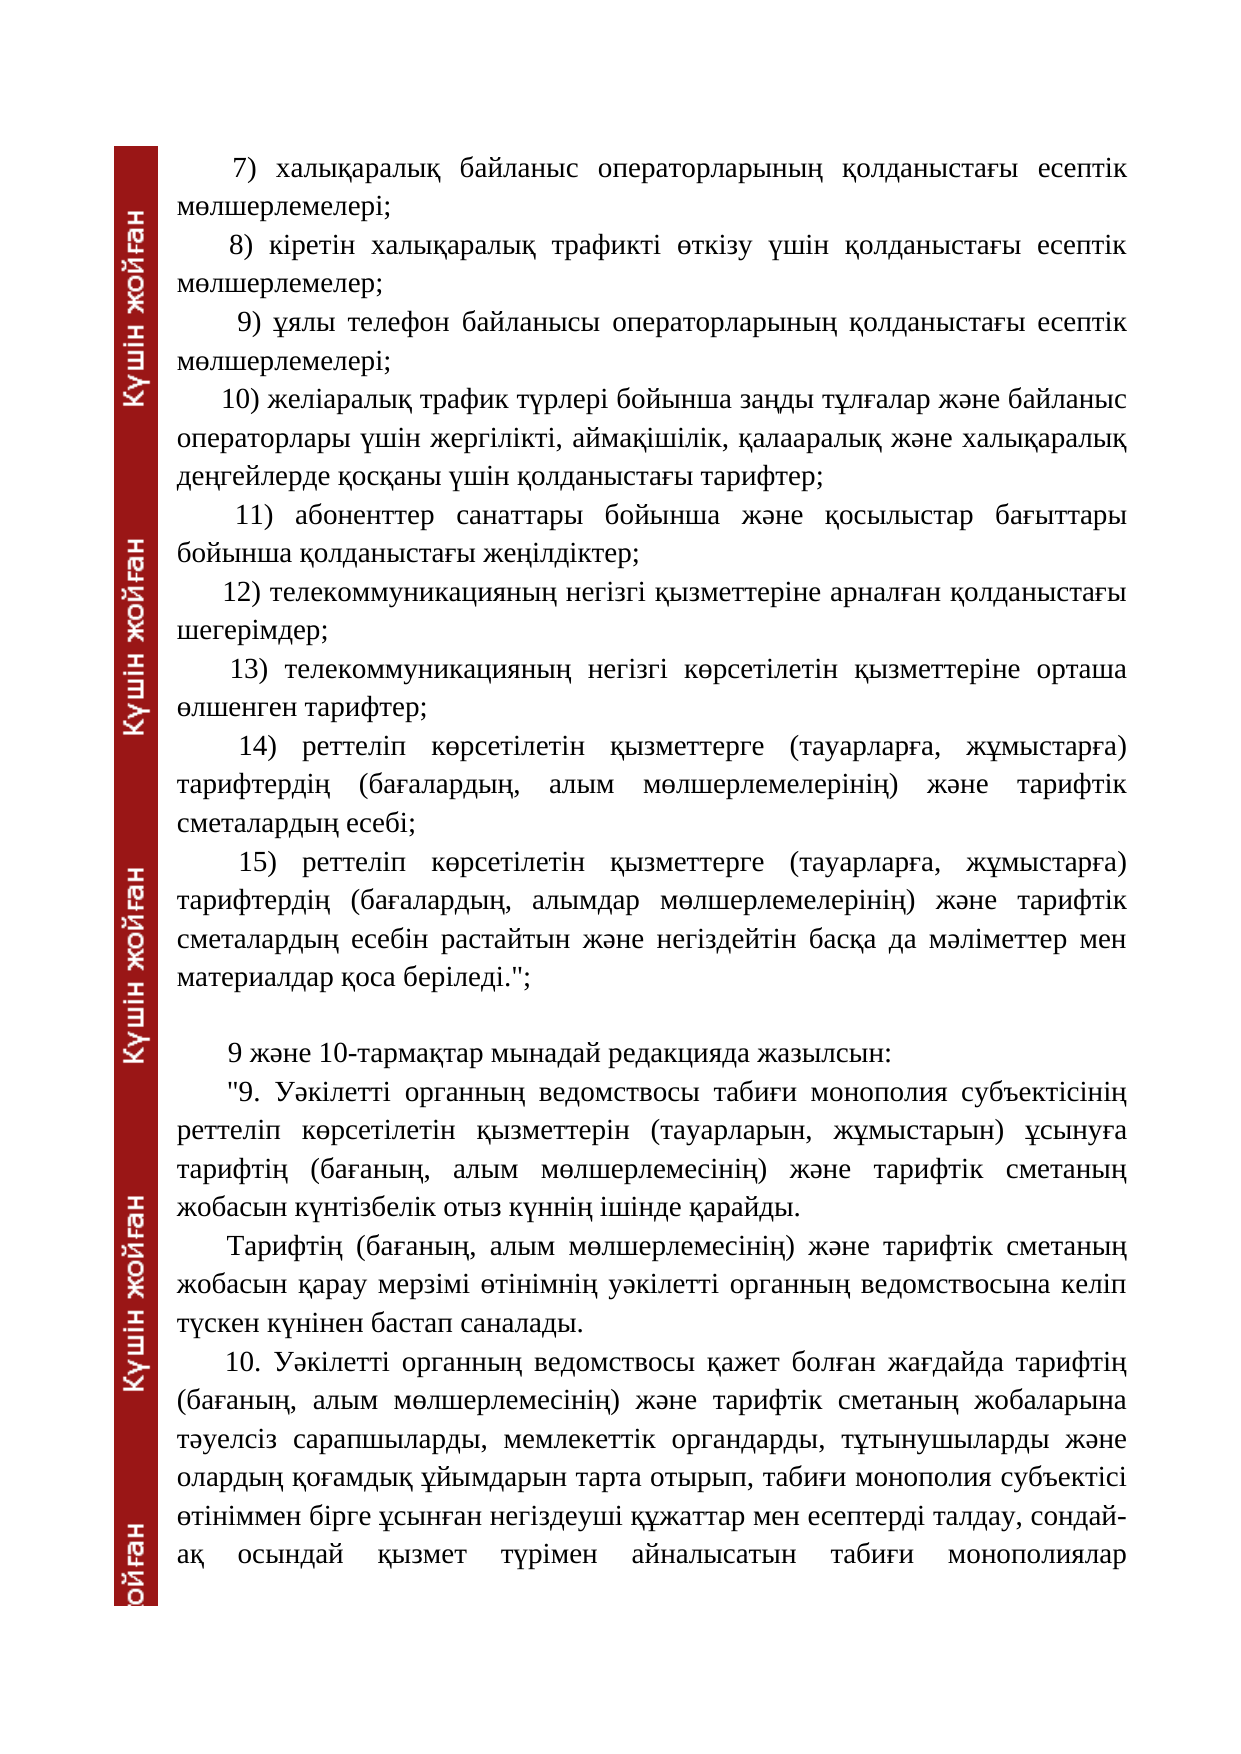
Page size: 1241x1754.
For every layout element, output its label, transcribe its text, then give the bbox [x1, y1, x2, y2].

text 11) абоненттер санаттары бойынша және қосылыстар бағыттары бойынша қолданыстағы жеңілдіктер; [112, 497, 1128, 569]
picture [114, 646, 158, 651]
text 12) телекоммуникацияның негізгі қызметтеріне арналған қолданыстағы шегерімдер; [112, 574, 1128, 646]
picture [114, 146, 158, 150]
text 9 және 10-тармақтар мынадай редакцияда жазылсын: [112, 1035, 1128, 1069]
picture [114, 839, 158, 844]
text 14) реттеліп көрсетілетін қызметтерге (тауарларға, жұмыстарға) тарифтердің (бағалардың, алым мөлшерлемелерінің) және тарифтік сметалардың есебі; [112, 728, 1128, 839]
text "9. Уәкілетті органның ведомствосы табиғи монополия субъектісінің реттеліп көрсетілетін қызметтерін (тауарларын, жұмыстарын) ұсынуға тарифтің (бағаның, алым мөлшерлемесінің) және тарифтік сметаның жобасын күнтізбелік отыз күннің ішінде қарайды. [112, 1074, 1128, 1223]
text Тарифтің (бағаның, алым мөлшерлемесінің) және тарифтік сметаның жобасын қарау мерзімі өтінімнің уәкілетті органның ведомствосына келіп түскен күнінен бастап саналады. [112, 1228, 1128, 1339]
picture [114, 222, 158, 227]
text 15) реттеліп көрсетілетін қызметтерге (тауарларға, жұмыстарға) тарифтердің (бағалардың, алымдар мөлшерлемелерінің) және тарифтік сметалардың есебін растайтын және негіздейтін басқа да мәліметтер мен материалдар қоса беріледі."; [112, 844, 1128, 993]
text 9) ұялы телефон байланысы операторларының қолданыстағы есептік мөлшерлемелері; [112, 304, 1128, 376]
picture [114, 569, 158, 574]
text 13) телекоммуникацияның негізгі көрсетілетін қызметтеріне орташа өлшенген тарифтер; [112, 651, 1128, 723]
text 7) халықаралық байланыс операторларының қолданыстағы есептік мөлшерлемелері; [112, 150, 1128, 222]
picture [114, 1069, 158, 1074]
picture [114, 376, 158, 381]
picture [114, 1339, 158, 1344]
picture [114, 299, 158, 304]
picture [114, 1570, 158, 1606]
picture [114, 993, 158, 1035]
picture [114, 1223, 158, 1228]
picture [114, 492, 158, 497]
text 8) кіретін халықаралық трафикті өткізу үшін қолданыстағы есептік мөлшерлемелер; [112, 227, 1128, 299]
picture [114, 723, 158, 728]
text 10) желіаралық трафик түрлері бойынша заңды тұлғалар және байланыс операторлары үшін жергілікті, аймақішілік, қалааралық және халықаралық деңгейлерде қосқаны үшін қолданыстағы тарифтер; [112, 381, 1128, 492]
